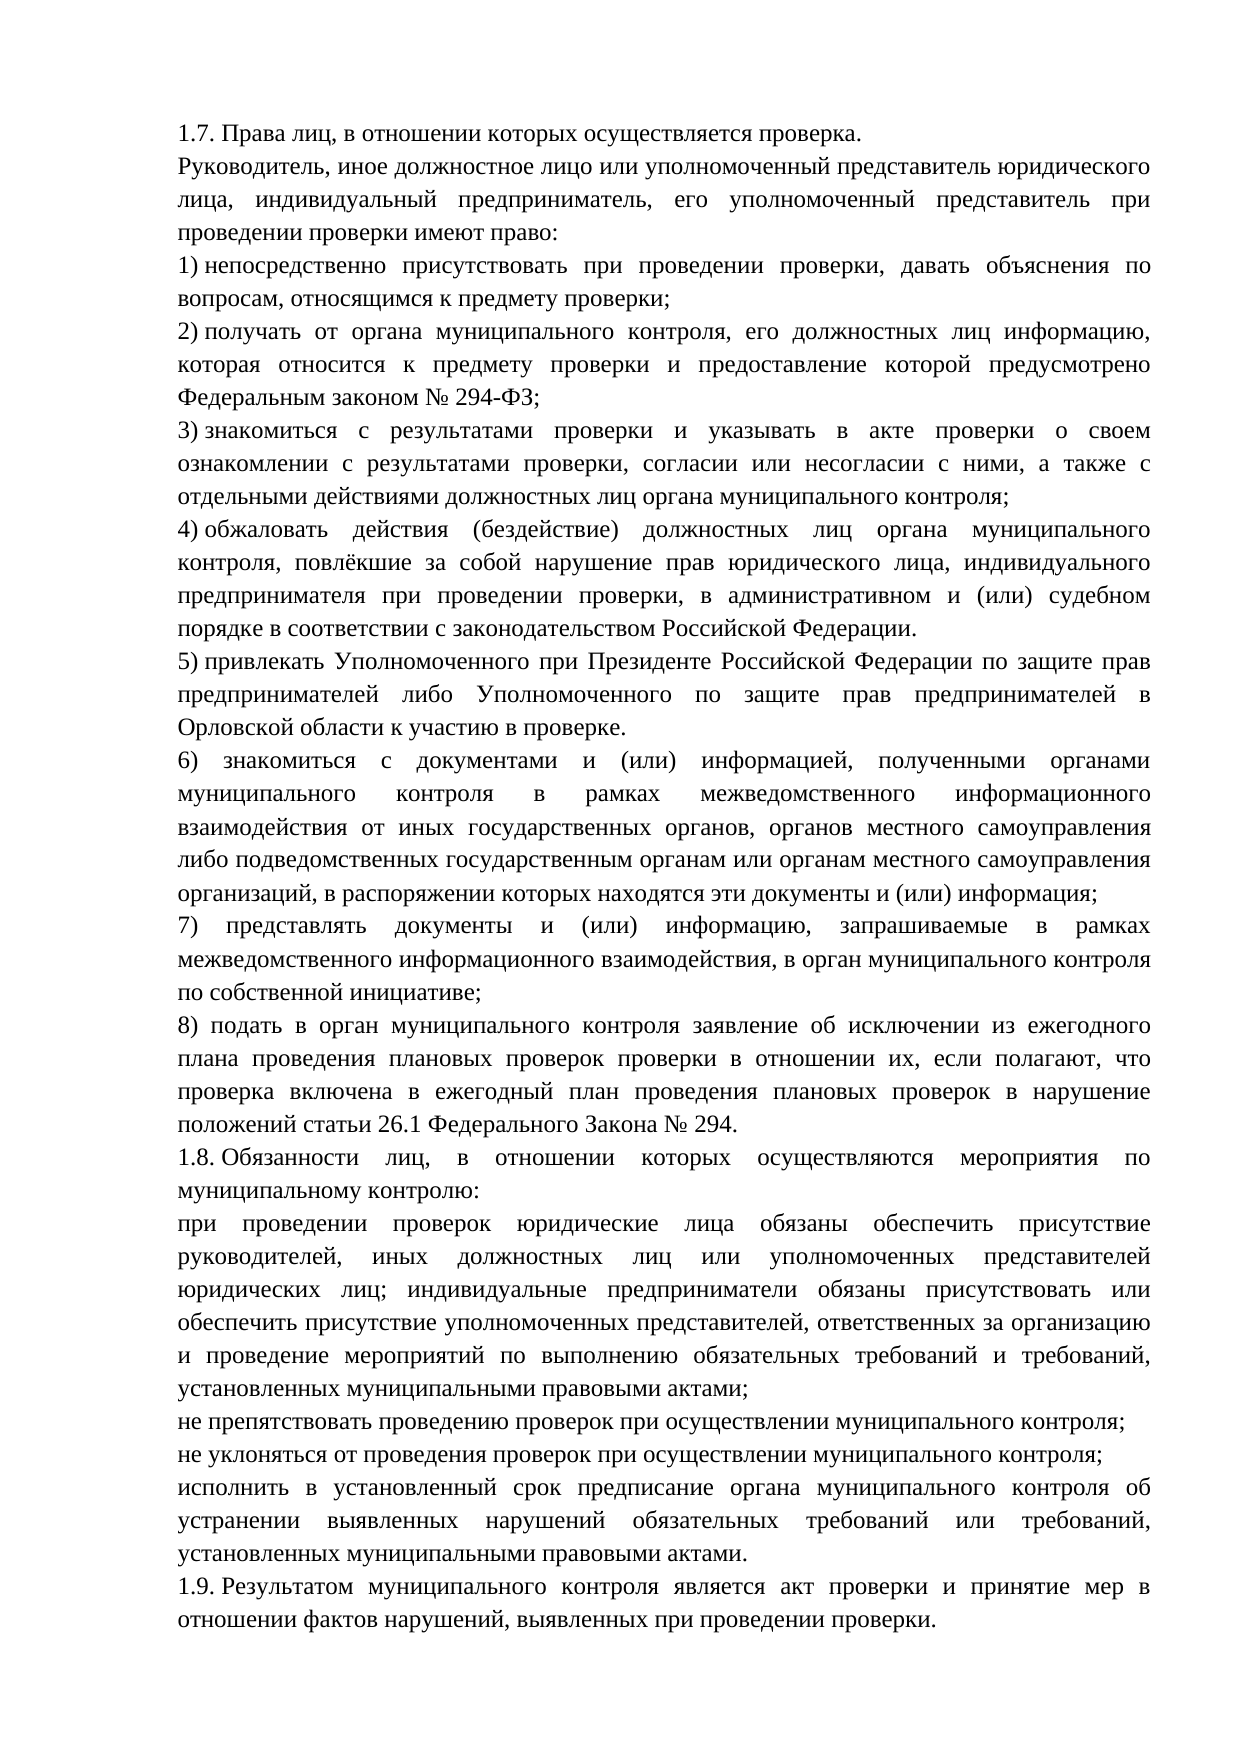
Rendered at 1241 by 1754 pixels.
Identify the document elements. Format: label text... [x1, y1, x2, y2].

text 1.8. Обязанности лиц, в отношении которых осуществляются мероприятия по муниципальному контролю: [177, 1142, 1152, 1203]
text исполнить в установленный срок предписание органа муниципального контроля об устранении выявленных нарушений обязательных требований или требований, установленных муниципальными правовыми актами. [177, 1472, 1152, 1567]
text 1) непосредственно присутствовать при проведении проверки, давать объяснения по вопросам, относящимся к предмету проверки; [177, 250, 1152, 312]
text 2) получать от органа муниципального контроля, его должностных лиц информацию, которая относится к предмету проверки и предоставление которой предусмотрено Федеральным законом № 294-ФЗ; [177, 316, 1152, 411]
text 4) обжаловать действия (бездействие) должностных лиц органа муниципального контроля, повлёкшие за собой нарушение прав юридического лица, индивидуального предпринимателя при проведении проверки, в административном и (или) судебном порядке в соответствии с законодательством Российской Федерации. [177, 514, 1152, 642]
text 1.9. Результатом муниципального контроля является акт проверки и принятие мер в отношении фактов нарушений, выявленных при проведении проверки. [177, 1571, 1152, 1633]
text 7) представлять документы и (или) информацию, запрашиваемые в рамках межведомственного информационного взаимодействия, в орган муниципального контроля по собственной инициативе; [177, 911, 1152, 1005]
text при проведении проверок юридические лица обязаны обеспечить присутствие руководителей, иных должностных лиц или уполномоченных представителей юридических лиц; индивидуальные предприниматели обязаны присутствовать или обеспечить присутствие уполномоченных представителей, ответственных за организацию и проведение мероприятий по выполнению обязательных требований и требований, установленных муниципальными правовыми актами; [177, 1208, 1152, 1402]
text не препятствовать проведению проверок при осуществлении муниципального контроля; [177, 1406, 1152, 1435]
text 8) подать в орган муниципального контроля заявление об исключении из ежегодного плана проведения плановых проверок проверки в отношении их, если полагают, что проверка включена в ежегодный план проведения плановых проверок в нарушение положений статьи 26.1 Федерального Закона № 294. [177, 1010, 1152, 1137]
text 6) знакомиться с документами и (или) информацией, полученными органами муниципального контроля в рамках межведомственного информационного взаимодействия от иных государственных органов, органов местного самоуправления либо подведомственных государственным органам или органам местного самоуправления организаций, в распоряжении которых находятся эти документы и (или) информация; [177, 746, 1152, 906]
text Руководитель, иное должностное лицо или уполномоченный представитель юридического лица, индивидуальный предприниматель, его уполномоченный представитель при проведении проверки имеют право: [177, 151, 1152, 246]
text не уклоняться от проведения проверок при осуществлении муниципального контроля; [177, 1439, 1152, 1468]
text 5) привлекать Уполномоченного при Президенте Российской Федерации по защите прав предпринимателей либо Уполномоченного по защите прав предпринимателей в Орловской области к участию в проверке. [177, 646, 1152, 741]
text 3) знакомиться с результатами проверки и указывать в акте проверки о своем ознакомлении с результатами проверки, согласии или несогласии с ними, а также с отдельными действиями должностных лиц органа муниципального контроля; [177, 415, 1152, 510]
text 1.7. Права лиц, в отношении которых осуществляется проверка. [177, 118, 1152, 147]
